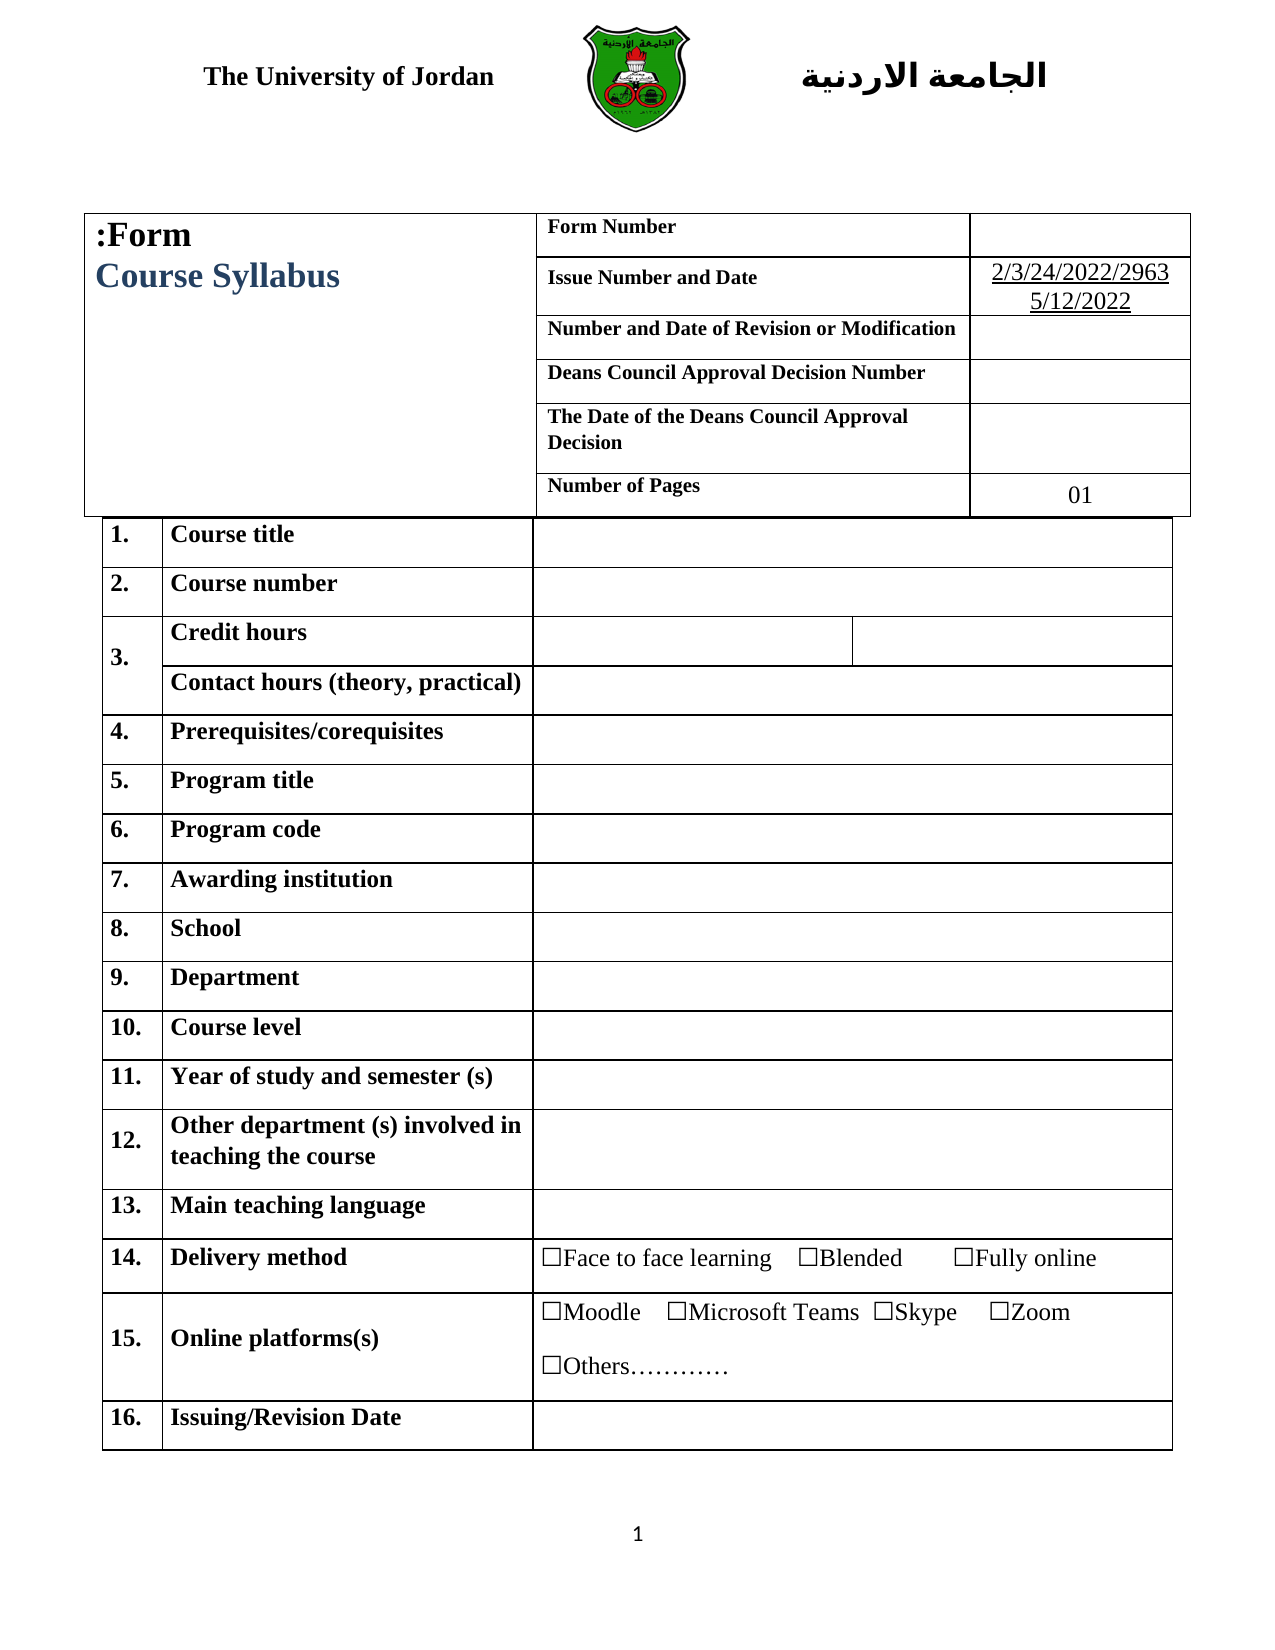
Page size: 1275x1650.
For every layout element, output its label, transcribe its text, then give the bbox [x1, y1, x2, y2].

table_cell Main teaching language [163, 1190, 532, 1238]
table_cell 8. [103, 913, 162, 961]
table_cell 10. [103, 1012, 162, 1059]
table_cell [534, 864, 1172, 911]
table_header Form Number [537, 214, 969, 256]
table_cell 16. [103, 1402, 162, 1449]
table_cell Course number [163, 568, 532, 616]
table_cell 5. [103, 765, 162, 813]
table_cell [971, 404, 1190, 472]
table_cell The Date of the Deans Council Approval Decision [537, 404, 969, 472]
table_cell Other department (s) involved in teaching the course [163, 1110, 532, 1189]
table_cell Delivery method [163, 1240, 532, 1292]
table_cell 2. [103, 568, 162, 616]
table_cell Number of Pages [537, 474, 969, 516]
table_cell Issuing/Revision Date [163, 1402, 532, 1449]
table_cell Year of study and semester (s) [163, 1061, 532, 1108]
table_cell 9. [103, 962, 162, 1010]
table_cell [971, 316, 1190, 359]
table_cell [534, 765, 1172, 813]
table_cell Credit hours [163, 617, 532, 665]
table_cell 3. [103, 617, 162, 714]
table_cell 14. [103, 1240, 162, 1292]
table_cell Online platforms(s) [163, 1294, 532, 1400]
table_cell [534, 815, 1172, 862]
table_header [971, 214, 1190, 256]
table_cell Moodle Microsoft Teams Skype Zoom Others………… [534, 1294, 1172, 1400]
table_cell 01 [971, 474, 1190, 516]
table_cell Number and Date of Revision or Modification [537, 316, 969, 359]
table_cell [534, 716, 1172, 764]
table_cell School [163, 913, 532, 961]
table_cell Issue Number and Date [537, 258, 969, 315]
table_cell Awarding institution [163, 864, 532, 911]
table_cell Program code [163, 815, 532, 862]
table_cell [971, 360, 1190, 403]
table_cell [534, 667, 1172, 714]
table_header 1. [103, 519, 162, 567]
table_cell Department [163, 962, 532, 1010]
table_cell [534, 962, 1172, 1010]
table_cell Deans Council Approval Decision Number [537, 360, 969, 403]
table_cell Prerequisites/corequisites [163, 716, 532, 764]
table_cell 11. [103, 1061, 162, 1108]
table_cell [853, 617, 1172, 665]
table_cell [534, 1061, 1172, 1108]
table_header Course title [163, 519, 532, 567]
picture [572, 15, 697, 137]
table_cell [534, 1402, 1172, 1449]
table_cell 13. [103, 1190, 162, 1238]
table_cell [534, 913, 1172, 961]
table_cell 2/3/24/2022/2963 5/12/2022 [971, 258, 1190, 315]
table_cell [534, 617, 852, 665]
table_cell Program title [163, 765, 532, 813]
table_cell Contact hours (theory, practical) [163, 667, 532, 714]
table_cell 6. [103, 815, 162, 862]
table_cell Face to face learning Blended Fully online [534, 1240, 1172, 1292]
table_cell 12. [103, 1110, 162, 1189]
table_cell Course level [163, 1012, 532, 1059]
table_cell [534, 1012, 1172, 1059]
table_cell [534, 1190, 1172, 1238]
table_cell 15. [103, 1294, 162, 1400]
table_cell [534, 568, 1172, 616]
table_cell 7. [103, 864, 162, 911]
table_cell 4. [103, 716, 162, 764]
table_cell [534, 1110, 1172, 1189]
table_header [534, 519, 1172, 567]
table_header Form: Course Syllabus [85, 214, 536, 516]
